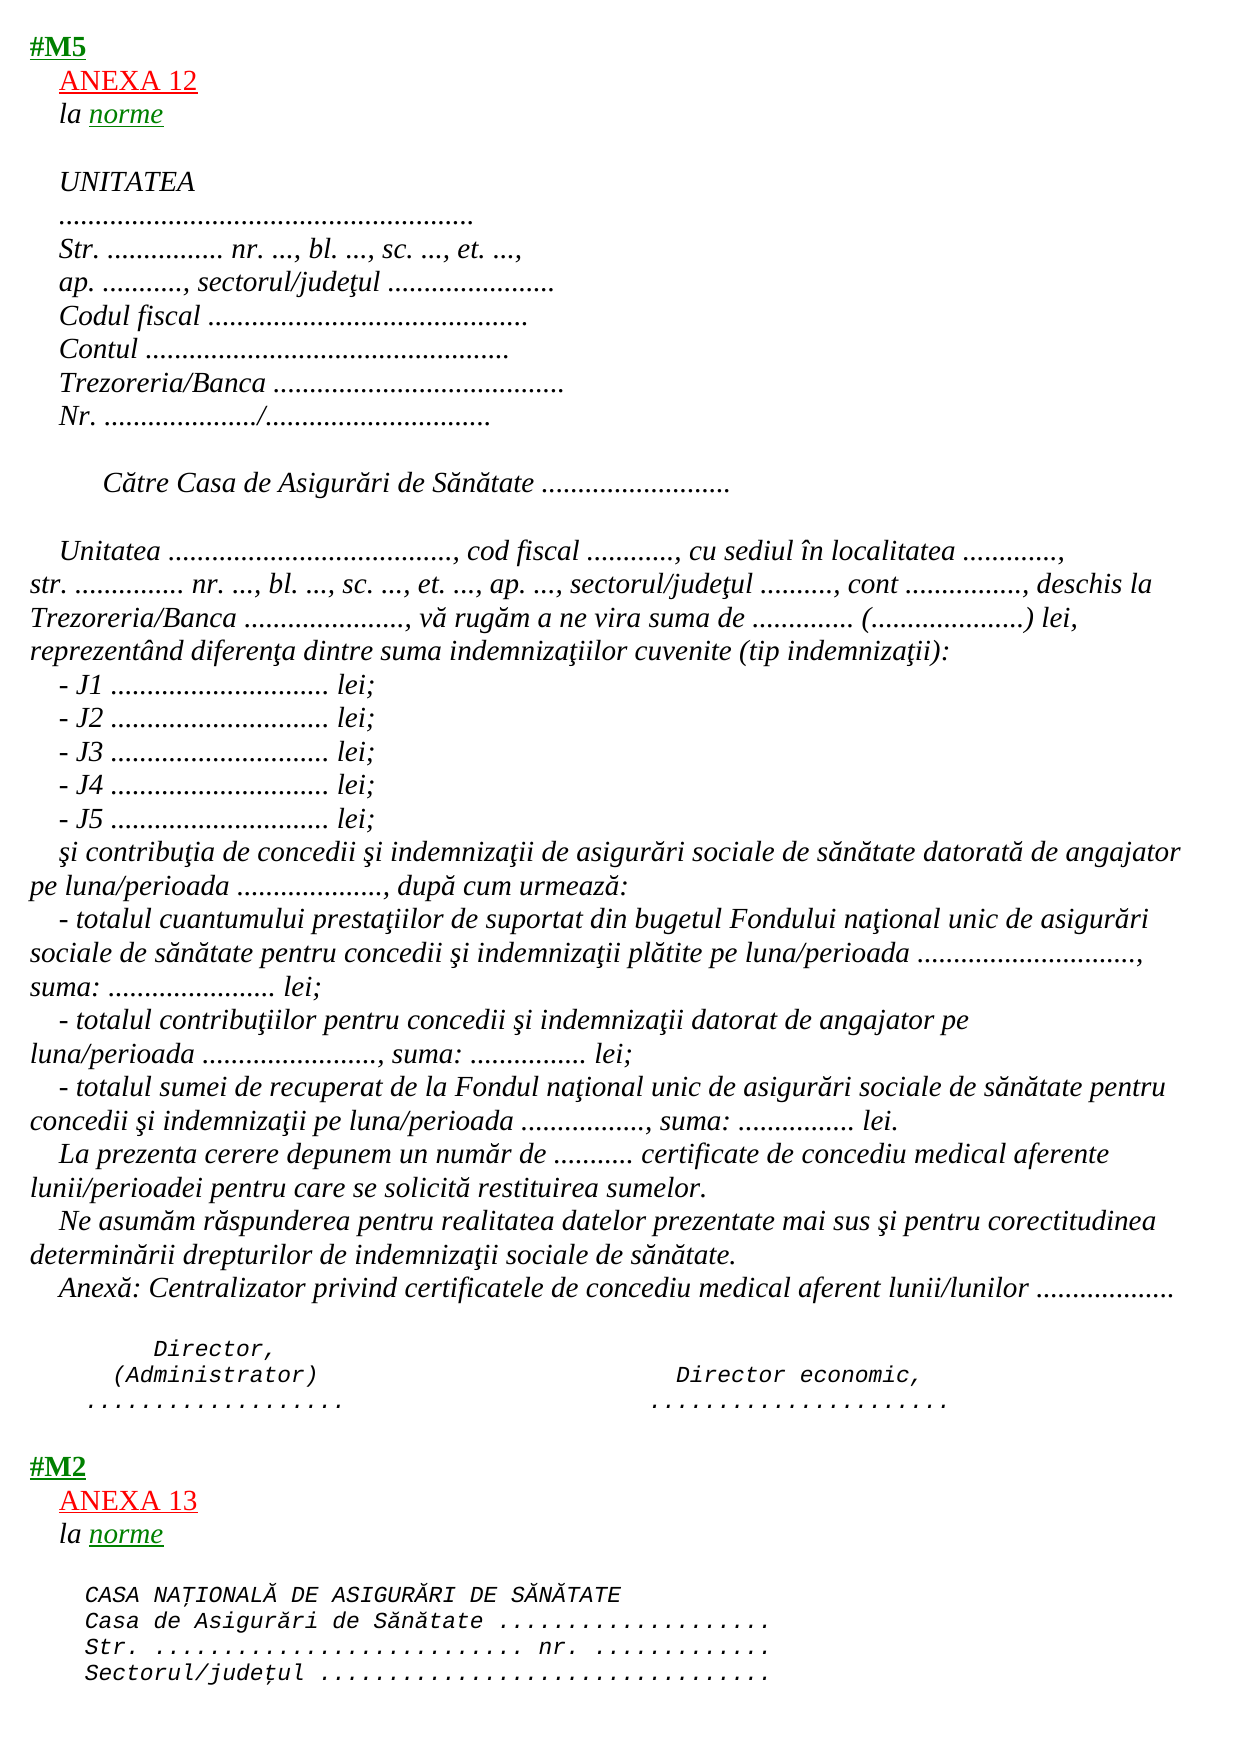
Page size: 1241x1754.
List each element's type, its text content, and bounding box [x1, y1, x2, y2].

text ................... ...................... [29, 1389, 1211, 1416]
text CASA NAŢIONALĂ DE ASIGURĂRI DE SĂNĂTATE [29, 1583, 1211, 1609]
text ap. ..........., sectorul/judeţul ....................... [29, 264, 1211, 298]
text - J3 .............................. lei; [29, 734, 1211, 767]
text - J2 .............................. lei; [29, 700, 1211, 734]
text ANEXA 13 [29, 1483, 1211, 1516]
text - J5 .............................. lei; [29, 801, 1211, 834]
text UNITATEA [29, 164, 1211, 197]
text - totalul contribuţiilor pentru concedii şi indemnizaţii datorat de angajator pe luna/perioada ........................, suma: ................ lei; [29, 1002, 1211, 1069]
text Anexă: Centralizator privind certificatele de concediu medical aferent lunii/lunilor ................... [29, 1271, 1211, 1304]
text Casa de Asigurări de Sănătate .................... [29, 1609, 1211, 1635]
text Către Casa de Asigurări de Sănătate .......................... [29, 466, 1211, 499]
text - totalul sumei de recuperat de la Fondul naţional unic de asigurări sociale de sănătate pentru concedii şi indemnizaţii pe luna/perioada ................., suma: ................ lei. [29, 1069, 1211, 1136]
text Sectorul/judeţul ................................. [29, 1661, 1211, 1687]
text Nr. ...................../............................... [29, 398, 1211, 432]
text Unitatea ......................................., cod fiscal ............, cu sediul în localitatea ............., str. ............... nr. ..., bl. ..., sc. ..., et. ..., ap. ..., sectorul/judeţul .........., cont ................, deschis la Trezoreria/Banca ......................, vă rugăm a ne vira suma de .............. (.....................) lei, reprezentând diferenţa dintre suma indemnizaţiilor cuvenite (tip indemnizaţii): [29, 533, 1211, 667]
text ANEXA 12 [29, 63, 1211, 97]
text Trezoreria/Banca ........................................ [29, 365, 1211, 398]
text ......................................................... [29, 197, 1211, 231]
text #M5 [29, 29, 1211, 63]
text Ne asumăm răspunderea pentru realitatea datelor prezentate mai sus şi pentru corectitudinea determinării drepturilor de indemnizaţii sociale de sănătate. [29, 1203, 1211, 1271]
text (Administrator) Director economic, [29, 1364, 1211, 1389]
text Contul .................................................. [29, 331, 1211, 365]
text şi contribuţia de concedii şi indemnizaţii de asigurări sociale de sănătate datorată de angajator pe luna/perioada ...................., după cum urmează: [29, 834, 1211, 902]
text la norme [29, 97, 1211, 130]
text la norme [29, 1516, 1211, 1550]
text - totalul cuantumului prestaţiilor de suportat din bugetul Fondului naţional unic de asigurări sociale de sănătate pentru concedii şi indemnizaţii plătite pe luna/perioada .............................., suma: ....................... lei; [29, 902, 1211, 1002]
text - J1 .............................. lei; [29, 667, 1211, 700]
text #M2 [29, 1449, 1211, 1483]
text Str. ........................... nr. ............. [29, 1635, 1211, 1661]
text Director, [29, 1338, 1211, 1364]
text - J4 .............................. lei; [29, 767, 1211, 801]
text Codul fiscal ............................................ [29, 298, 1211, 331]
text La prezenta cerere depunem un număr de ........... certificate de concediu medical aferente lunii/perioadei pentru care se solicită restituirea sumelor. [29, 1136, 1211, 1203]
text Str. ................ nr. ..., bl. ..., sc. ..., et. ..., [29, 231, 1211, 264]
